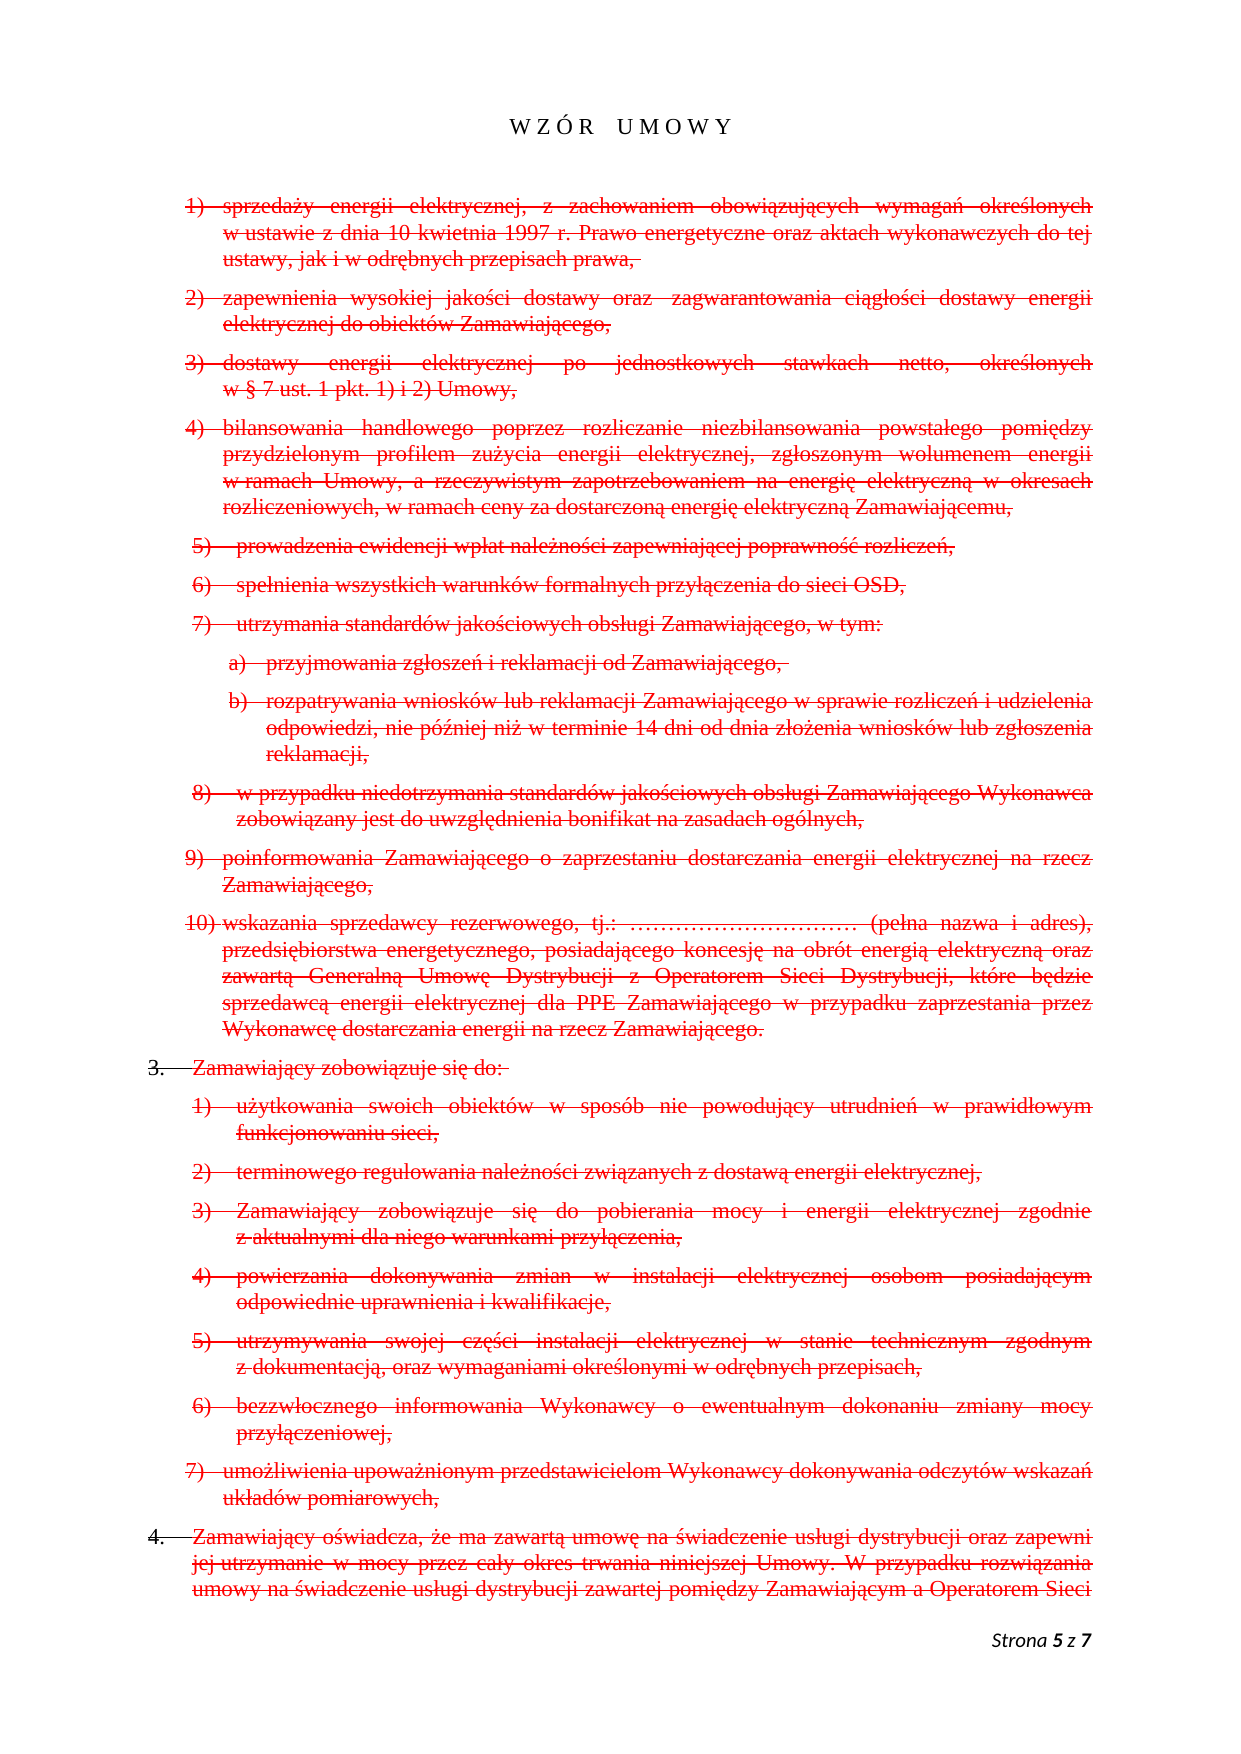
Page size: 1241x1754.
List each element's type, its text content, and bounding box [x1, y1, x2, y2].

list zapewnienia wysokiej jakości dostawy oraz zagwarantowania ciągłości dostawy energii elektrycznej do obiektów Zamawiającego, [185, 284, 1093, 298]
list wskazania sprzedawcy rezerwowego, tj.: ………………………… (pełna nazwa i adres), przedsiębiorstwa energetycznego, posiadającego koncesję na obrót energią elektryczną oraz zawartą Generalną Umowę Dystrybucji z Operatorem Sieci Dystrybucji, które będzie sprzedawcą energii elektrycznej dla PPE Zamawiającego w przypadku zaprzestania przez Wykonawcę dostarczania energii na rzecz Zamawiającego. [185, 909, 1093, 1041]
list umożliwienia upoważnionym przedstawicielom Wykonawcy dokonywania odczytów wskazań układów pomiarowych, [185, 1473, 1093, 1510]
list przyjmowania zgłoszeń i reklamacji od Zamawiającego, [228, 649, 1093, 675]
list bilansowania handlowego poprzez rozliczanie niezbilansowania powstałego pomiędzy przydzielonym profilem zużycia energii elektrycznej, zgłoszonym wolumenem energii w ramach Umowy, a rzeczywistym zapotrzebowaniem na energię elektryczną w okresach rozliczeniowych, w ramach ceny za dostarczoną energię elektryczną Zamawiającemu, [185, 430, 1093, 519]
list dostawy energii elektrycznej po jednostkowych stawkach netto, określonych w § 7 ust. 1 pkt. 1) i 2) Umowy, [185, 365, 1093, 402]
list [148, 1538, 1093, 1602]
list bezzwłocznego informowania Wykonawcy o ewentualnym dokonaniu zmiany mocy przyłączeniowej, [192, 1392, 1093, 1407]
list w przypadku niedotrzymania standardów jakościowych obsługi Zamawiającego Wykonawca zobowiązany jest do uwzględnienia bonifikat na zasadach ogólnych, [192, 795, 1093, 832]
list utrzymywania swojej części instalacji elektrycznej w stanie technicznym zgodnym z dokumentacją, oraz wymaganiami określonymi w odrębnych przepisach, [192, 1327, 1093, 1380]
list powierzania dokonywania zmian w instalacji elektrycznej osobom posiadającym odpowiednie uprawnienia i kwalifikacje, [192, 1262, 1093, 1314]
list sprzedaży energii elektrycznej, z zachowaniem obowiązujących wymagań określonych w ustawie z dnia 10 kwietnia 1997 r. Prawo energetyczne oraz aktach wykonawczych do tej ustawy, jak i w odrębnych przepisach prawa, [185, 208, 1093, 271]
list prowadzenia ewidencji wpłat należności zapewniającej poprawność rozliczeń, [192, 532, 1093, 558]
list użytkowania swoich obiektów w sposób nie powodujący utrudnień w prawidłowym funkcjonowaniu sieci, [192, 1108, 1093, 1145]
list użytkowania swoich obiektów w sposób nie powodujący utrudnień w prawidłowym funkcjonowaniu sieci, [192, 1093, 1093, 1107]
list umożliwienia upoważnionym przedstawicielom Wykonawcy dokonywania odczytów wskazań układów pomiarowych, [185, 1457, 1093, 1472]
list w przypadku niedotrzymania standardów jakościowych obsługi Zamawiającego Wykonawca zobowiązany jest do uwzględnienia bonifikat na zasadach ogólnych, [192, 779, 1093, 793]
list poinformowania Zamawiającego o zaprzestaniu dostarczania energii elektrycznej na rzecz Zamawiającego, [185, 860, 1093, 897]
list terminowego regulowania należności związanych z dostawą energii elektrycznej, [192, 1158, 1093, 1184]
list Zamawiający zobowiązuje się do pobierania mocy i energii elektrycznej zgodnie z aktualnymi dla niego warunkami przyłączenia, [192, 1197, 1093, 1249]
list dostawy energii elektrycznej po jednostkowych stawkach netto, określonych w § 7 ust. 1 pkt. 1) i 2) Umowy, [185, 349, 1093, 363]
list rozpatrywania wniosków lub reklamacji Zamawiającego w sprawie rozliczeń i udzielenia odpowiedzi, nie później niż w terminie 14 dni od dnia złożenia wniosków lub zgłoszenia reklamacji, [228, 687, 1093, 702]
list bezzwłocznego informowania Wykonawcy o ewentualnym dokonaniu zmiany mocy przyłączeniowej, [192, 1408, 1093, 1445]
list rozpatrywania wniosków lub reklamacji Zamawiającego w sprawie rozliczeń i udzielenia odpowiedzi, nie później niż w terminie 14 dni od dnia złożenia wniosków lub zgłoszenia reklamacji, [228, 703, 1093, 767]
list utrzymania standardów jakościowych obsługi Zamawiającego, w tym: [192, 610, 1093, 636]
list zapewnienia wysokiej jakości dostawy oraz zagwarantowania ciągłości dostawy energii elektrycznej do obiektów Zamawiającego, [185, 299, 1093, 336]
list Zamawiający zobowiązuje się do: [148, 1054, 1093, 1080]
list spełnienia wszystkich warunków formalnych przyłączenia do sieci OSD, [192, 571, 1093, 597]
list poinformowania Zamawiającego o zaprzestaniu dostarczania energii elektrycznej na rzecz Zamawiającego, [185, 844, 1093, 859]
